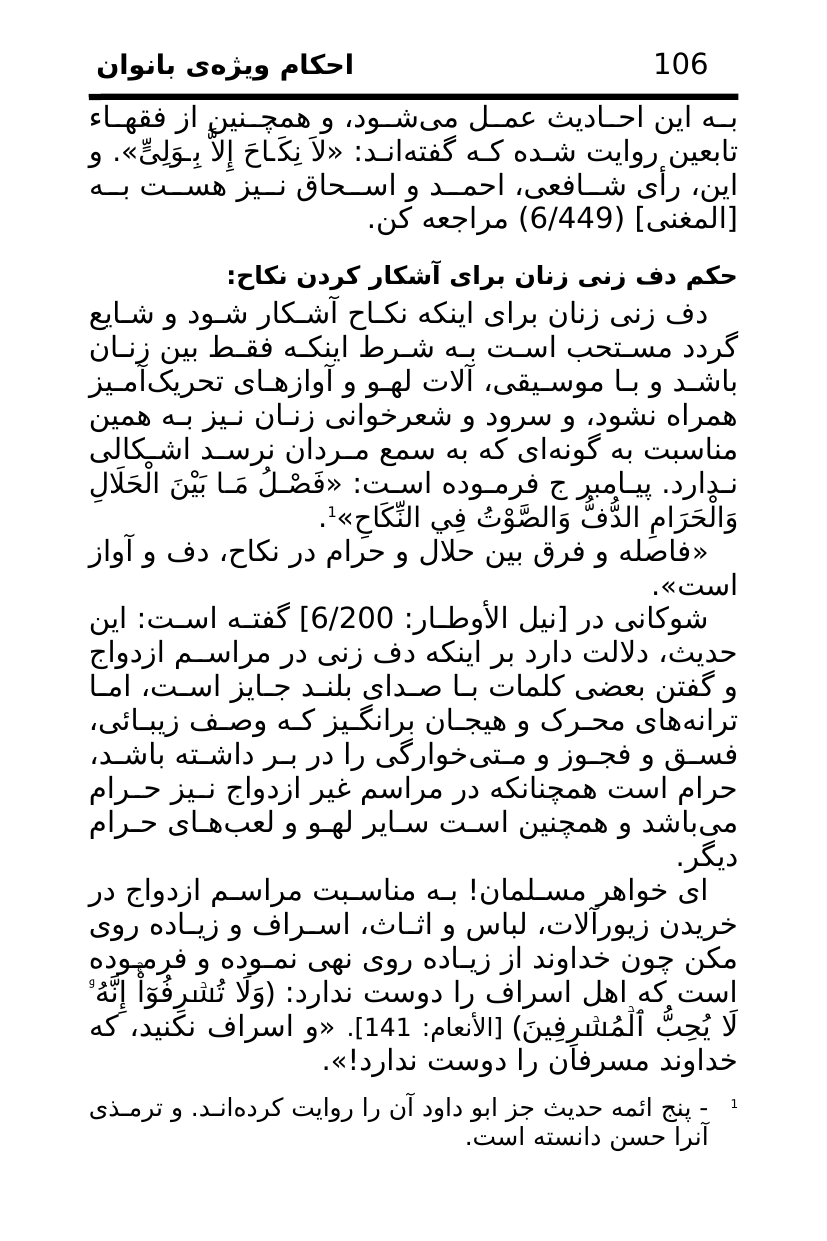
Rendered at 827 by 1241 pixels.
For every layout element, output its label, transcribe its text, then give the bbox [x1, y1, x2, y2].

text حکم دف زنی زنان برای آشکار کردن نکاح: [89, 261, 738, 290]
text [89, 100, 738, 236]
text شوکانی در [نیل الأوطار: 6/200] گفته است: این حدیث، دلالت دارد بر اینکه دف زنی در مراسم ازدواج و گفتن بعضی کلمات با صدای بلند جایز است، اما ترانه‌های محرک و هیجان برانگیز که وصف زیبائی، فسق و فجوز و متی‌خوارگی را در بر داشته باشد، حرام است همچنانکه در مراسم غیر ازدواج نیز حرام می‌باشد و همچنین است سایر لهو و لعب‌های حرام دیگر. [89, 602, 738, 873]
text «فاصله و فرق بین حلال و حرام در نکاح، دف و آواز است». [89, 534, 738, 602]
text دف زنی زنان برای اینکه نکاح آشکار شود و شایع گردد مستحب است به شرط اینکه فقط بین زنان باشد و با موسیقی، آلات لهو و آوازهای تحریک‌آمیز همراه نشود، و سرود و شعرخوانی زنان نیز به همین مناسبت به گونه‌ای که به سمع مردان نرسد اشکالی ندارد. پیامبر ج فرموده است: «فَصْلُ مَا بَيْنَ الْحَلَالِ وَالْحَرَامِ الدُّفُّ وَالصَّوْتُ فِي النِّكَاحِ». [89, 296, 738, 534]
text ای خواهر مسلمان! به مناسبت مراسم ازدواج در خریدن زیورآلات، لباس و اثاث، اسراف و زیاده روی مکن چون خداوند از زیاده روی نهی نموده و فرموده است که اهل اسراف را دوست ندارد: ﴿وَلَا تُسۡرِفُوٓاْۚ إِنَّهُۥ لَا يُحِبُّ ٱلۡمُسۡرِفِينَ﴾ [الأنعام: 141]. «و اسراف نکنید، که خداوند مسرفان را دوست ندارد!». [89, 873, 738, 1077]
